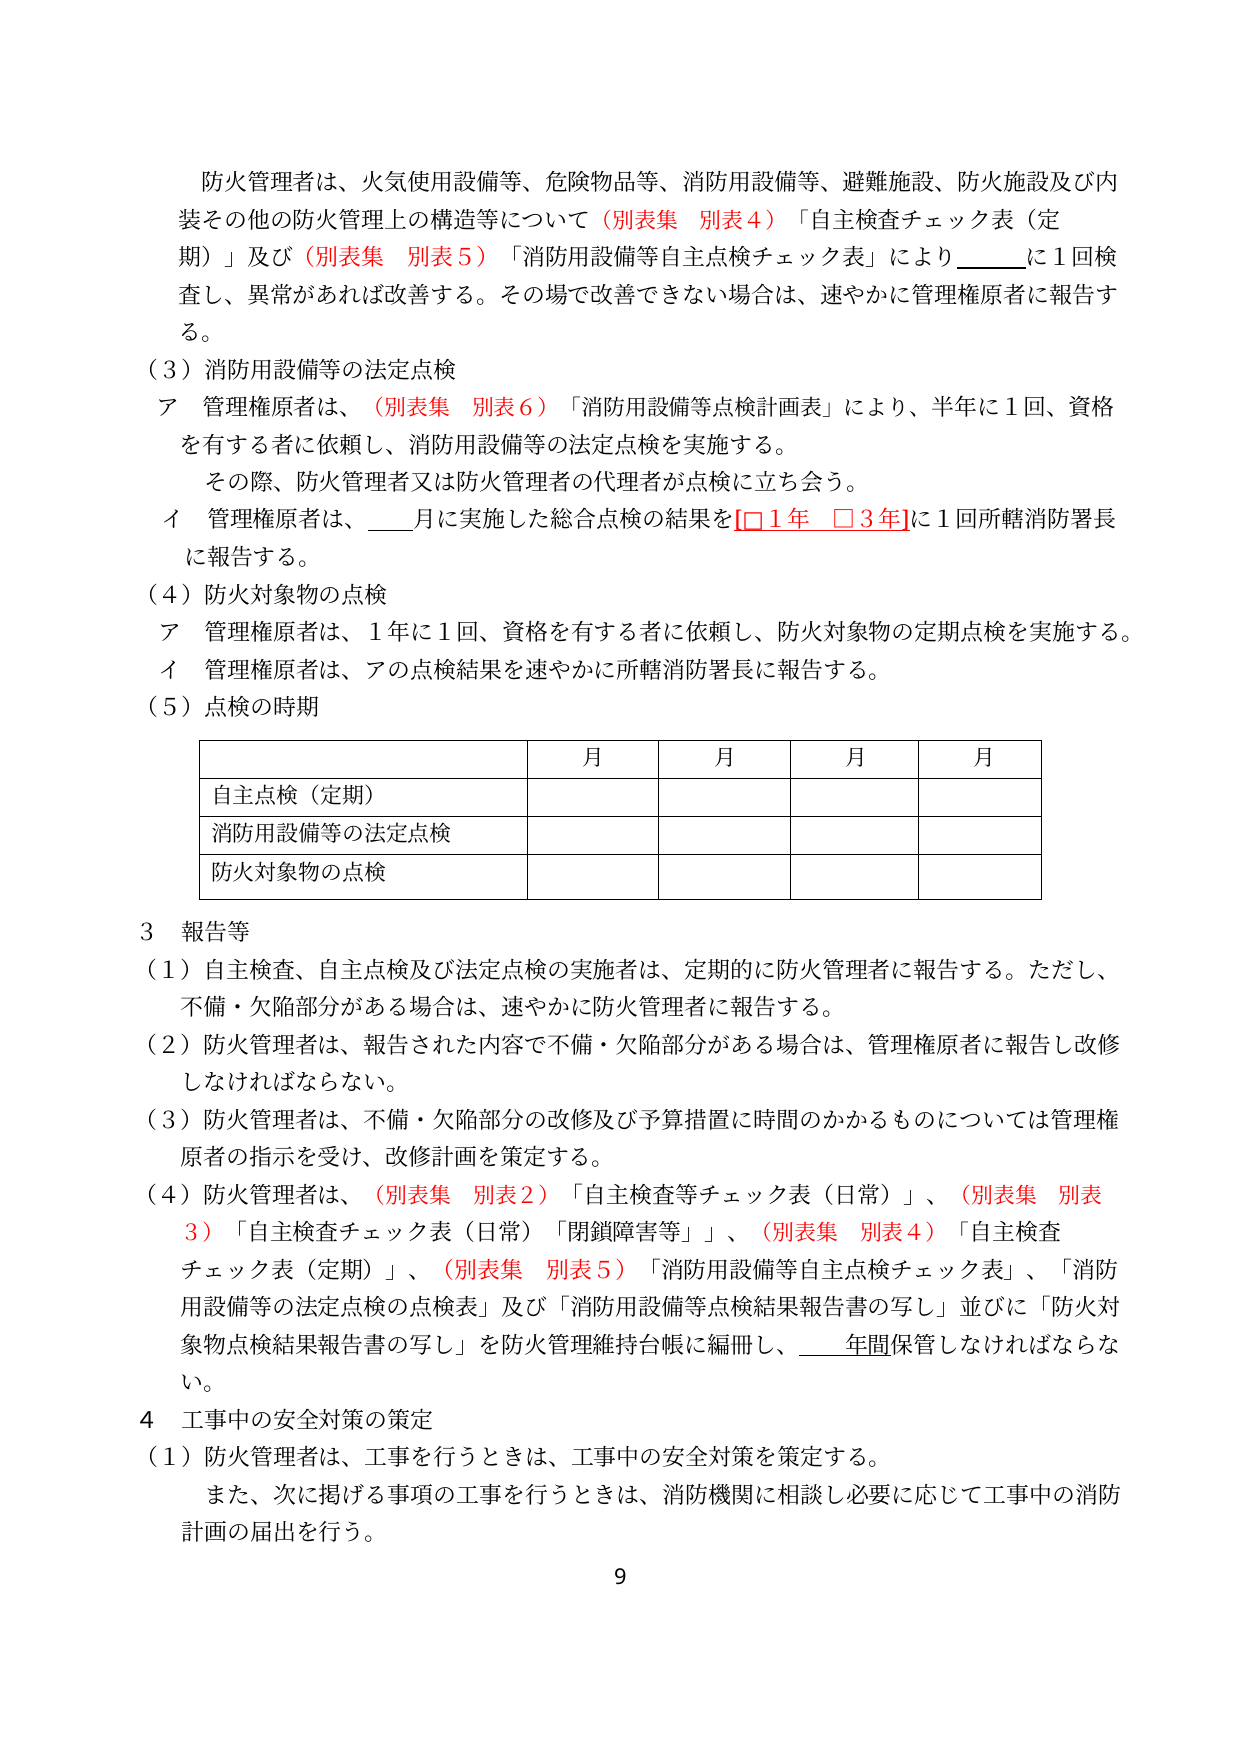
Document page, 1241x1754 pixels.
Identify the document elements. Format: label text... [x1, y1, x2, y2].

text （３）防火管理者は、不備・欠陥部分の改修及び予算措置に時間のかかるものについては管理権原者の指示を受け、改修計画を策定する。 [134, 1099, 1128, 1174]
table_cell [528, 855, 658, 899]
text イ 管理権原者は、 月に実施した総合点検の結果を[□１年 □３年]に１回所轄消防署長に報告する。 [161, 499, 1128, 574]
table_cell [791, 855, 918, 899]
table_cell [919, 855, 1041, 899]
table_cell [528, 779, 658, 816]
table_header 月 [791, 741, 918, 778]
text イ 管理権原者は、アの点検結果を速やかに所轄消防署長に報告する。 [112, 649, 1128, 687]
text その際、防火管理者又は防火管理者の代理者が点検に立ち会う。 [112, 462, 1128, 499]
table_cell [791, 817, 918, 854]
text ア 管理権原者は、１年に１回、資格を有する者に依頼し、防火対象物の定期点検を実施する。 [112, 612, 1128, 649]
table_cell 防火対象物の点検 [200, 855, 527, 899]
table_cell [919, 779, 1041, 816]
table_cell [919, 817, 1041, 854]
text 防火管理者は、火気使用設備等、危険物品等、消防用設備等、避難施設、防火施設及び内装その他の防火管理上の構造等について（別表集 別表４）「自主検査チェック表（定期）」及び（別表集 別表５）「消防用設備等自主点検チェック表」により に１回検査し、異常があれば改善する。その場で改善できない場合は、速やかに管理権原者に報告する。 [178, 162, 1128, 349]
table_cell [659, 855, 790, 899]
text （４）防火対象物の点検 [112, 574, 1128, 612]
table_cell [791, 779, 918, 816]
text また、次に掲げる事項の工事を行うときは、消防機関に相談し必要に応じて工事中の消防計画の届出を行う。 [112, 1474, 1128, 1549]
text （２）防火管理者は、報告された内容で不備・欠陥部分がある場合は、管理権原者に報告し改修しなければならない。 [134, 1024, 1128, 1099]
text ４ 工事中の安全対策の策定 [112, 1399, 1128, 1437]
text ア 管理権原者は、（別表集 別表６）「消防用設備等点検計画表」により、半年に１回、資格を有する者に依頼し、消防用設備等の法定点検を実施する。 [156, 387, 1128, 462]
text （３）消防用設備等の法定点検 [112, 349, 1128, 387]
text （４）防火管理者は、（別表集 別表２）「自主検査等チェック表（日常）」、（別表集 別表３）「自主検査チェック表（日常）「閉鎖障害等」」、（別表集 別表４）「自主検査チェック表（定期）」、（別表集 別表５）「消防用設備等自主点検チェック表」、「消防用設備等の法定点検の点検表」及び「消防用設備等点検結果報告書の写し」並びに「防火対象物点検結果報告書の写し」を防火管理維持台帳に編冊し、 年間保管しなければならない。 [134, 1174, 1128, 1399]
text （５）点検の時期 [112, 687, 1128, 724]
table_header 月 [919, 741, 1041, 778]
text ３ 報告等 [112, 912, 1128, 949]
table_header 月 [528, 741, 658, 778]
text （１）防火管理者は、工事を行うときは、工事中の安全対策を策定する。 [112, 1437, 1128, 1474]
table_cell [528, 817, 658, 854]
table_cell [659, 779, 790, 816]
text （１）自主検査、自主点検及び法定点検の実施者は、定期的に防火管理者に報告する。ただし、不備・欠陥部分がある場合は、速やかに防火管理者に報告する。 [134, 949, 1128, 1024]
table_cell 消防用設備等の法定点検 [200, 817, 527, 854]
table_header 月 [659, 741, 790, 778]
table_cell 自主点検（定期） [200, 779, 527, 816]
table_cell [659, 817, 790, 854]
table_header [200, 741, 527, 778]
